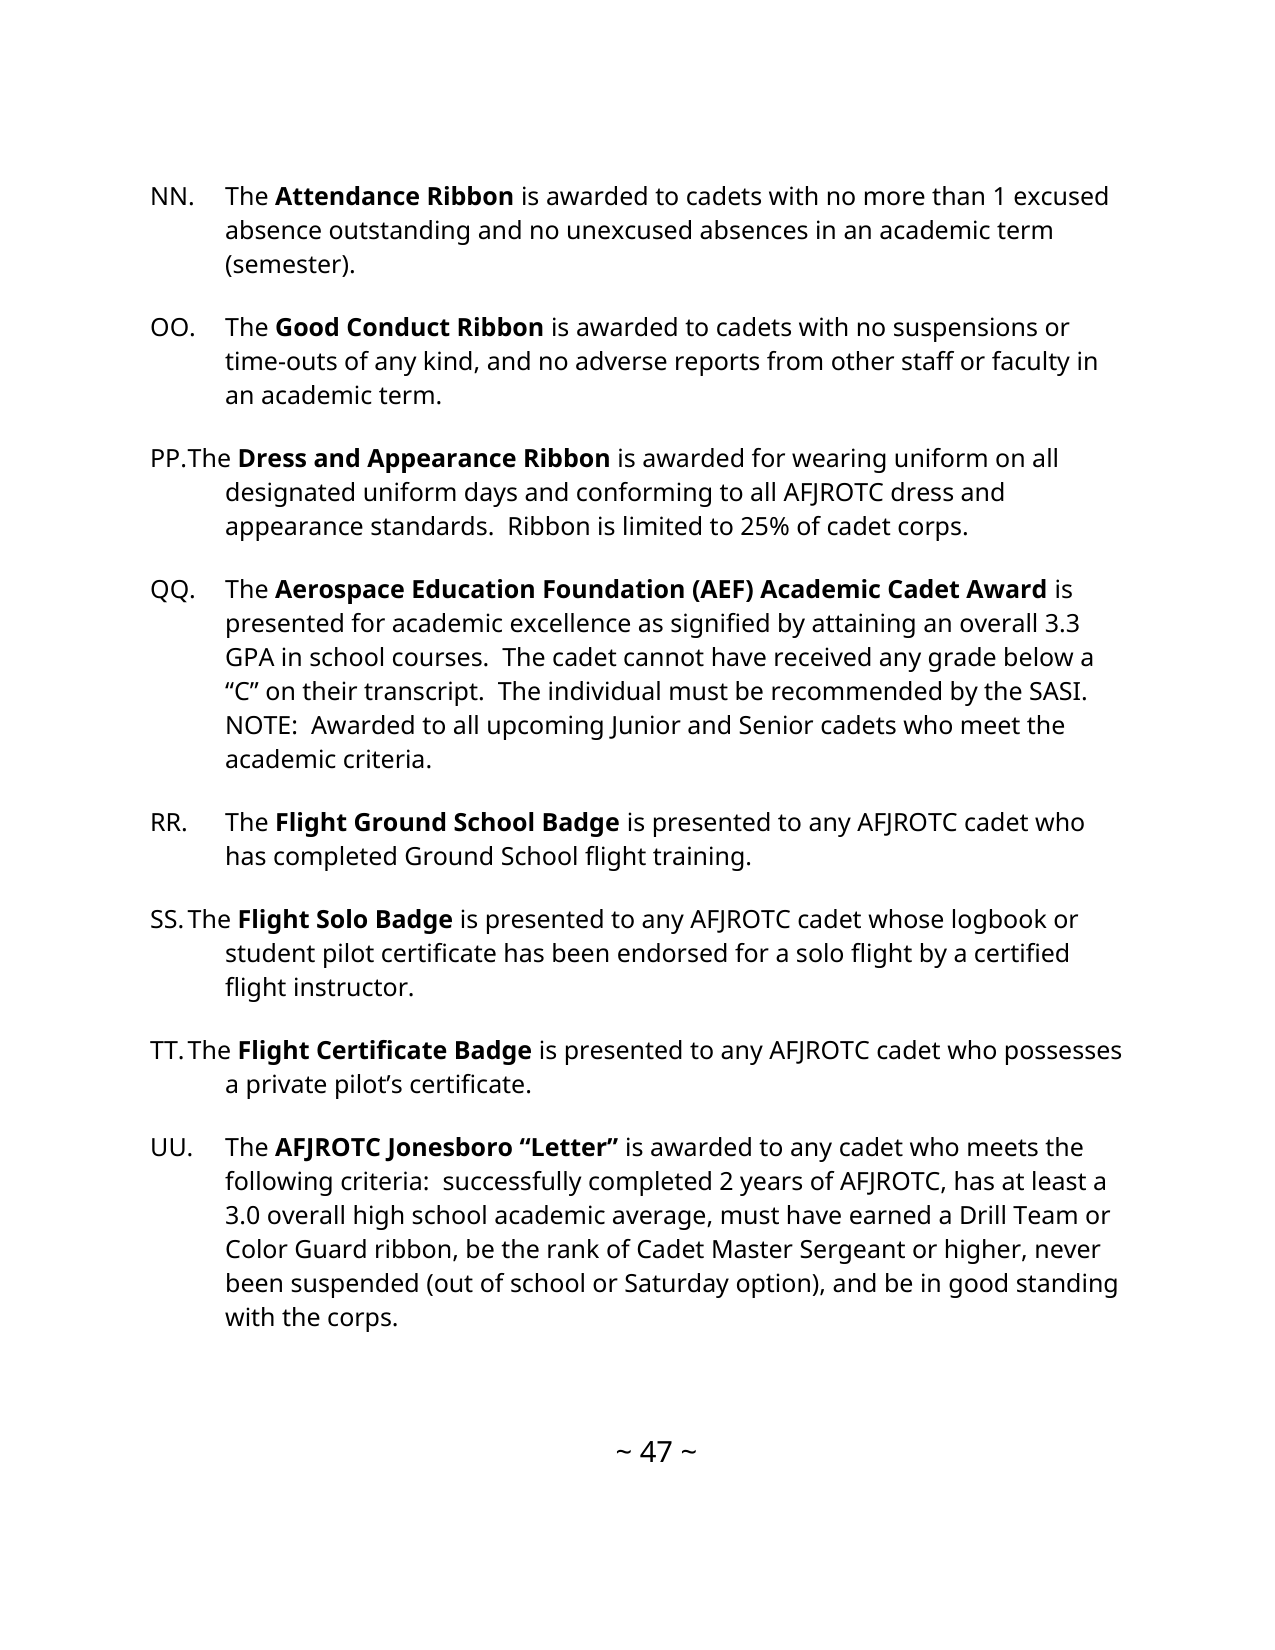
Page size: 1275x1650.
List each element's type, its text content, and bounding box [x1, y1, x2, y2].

list The Attendance Ribbon is awarded to cadets with no more than 1 excused absence outstanding and no unexcused absences in an academic term (semester). [150, 179, 1125, 281]
list The Flight Solo Badge is presented to any AFJROTC cadet whose logbook or student pilot certificate has been endorsed for a solo flight by a certified flight instructor. [150, 902, 1125, 1004]
list The Good Conduct Ribbon is awarded to cadets with no suspensions or time-outs of any kind, and no adverse reports from other staff or faculty in an academic term. [150, 310, 1125, 412]
list The Aerospace Education Foundation (AEF) Academic Cadet Award is presented for academic excellence as signified by attaining an overall 3.3 GPA in school courses. The cadet cannot have received any grade below a “C” on their transcript. The individual must be recommended by the SASI. NOTE: Awarded to all upcoming Junior and Senior cadets who meet the academic criteria. [150, 572, 1125, 776]
list The Flight Ground School Badge is presented to any AFJROTC cadet who has completed Ground School flight training. [150, 805, 1125, 873]
list The Flight Certificate Badge is presented to any AFJROTC cadet who possesses a private pilot’s certificate. [150, 1032, 1125, 1101]
list The AFJROTC Jonesboro “Letter” is awarded to any cadet who meets the following criteria: successfully completed 2 years of AFJROTC, has at least a 3.0 overall high school academic average, must have earned a Drill Team or Color Guard ribbon, be the rank of Cadet Master Sergeant or higher, never been suspended (out of school or Saturday option), and be in good standing with the corps. [150, 1129, 1125, 1334]
list The Dress and Appearance Ribbon is awarded for wearing uniform on all designated uniform days and conforming to all AFJROTC dress and appearance standards. Ribbon is limited to 25% of cadet corps. [150, 441, 1125, 543]
